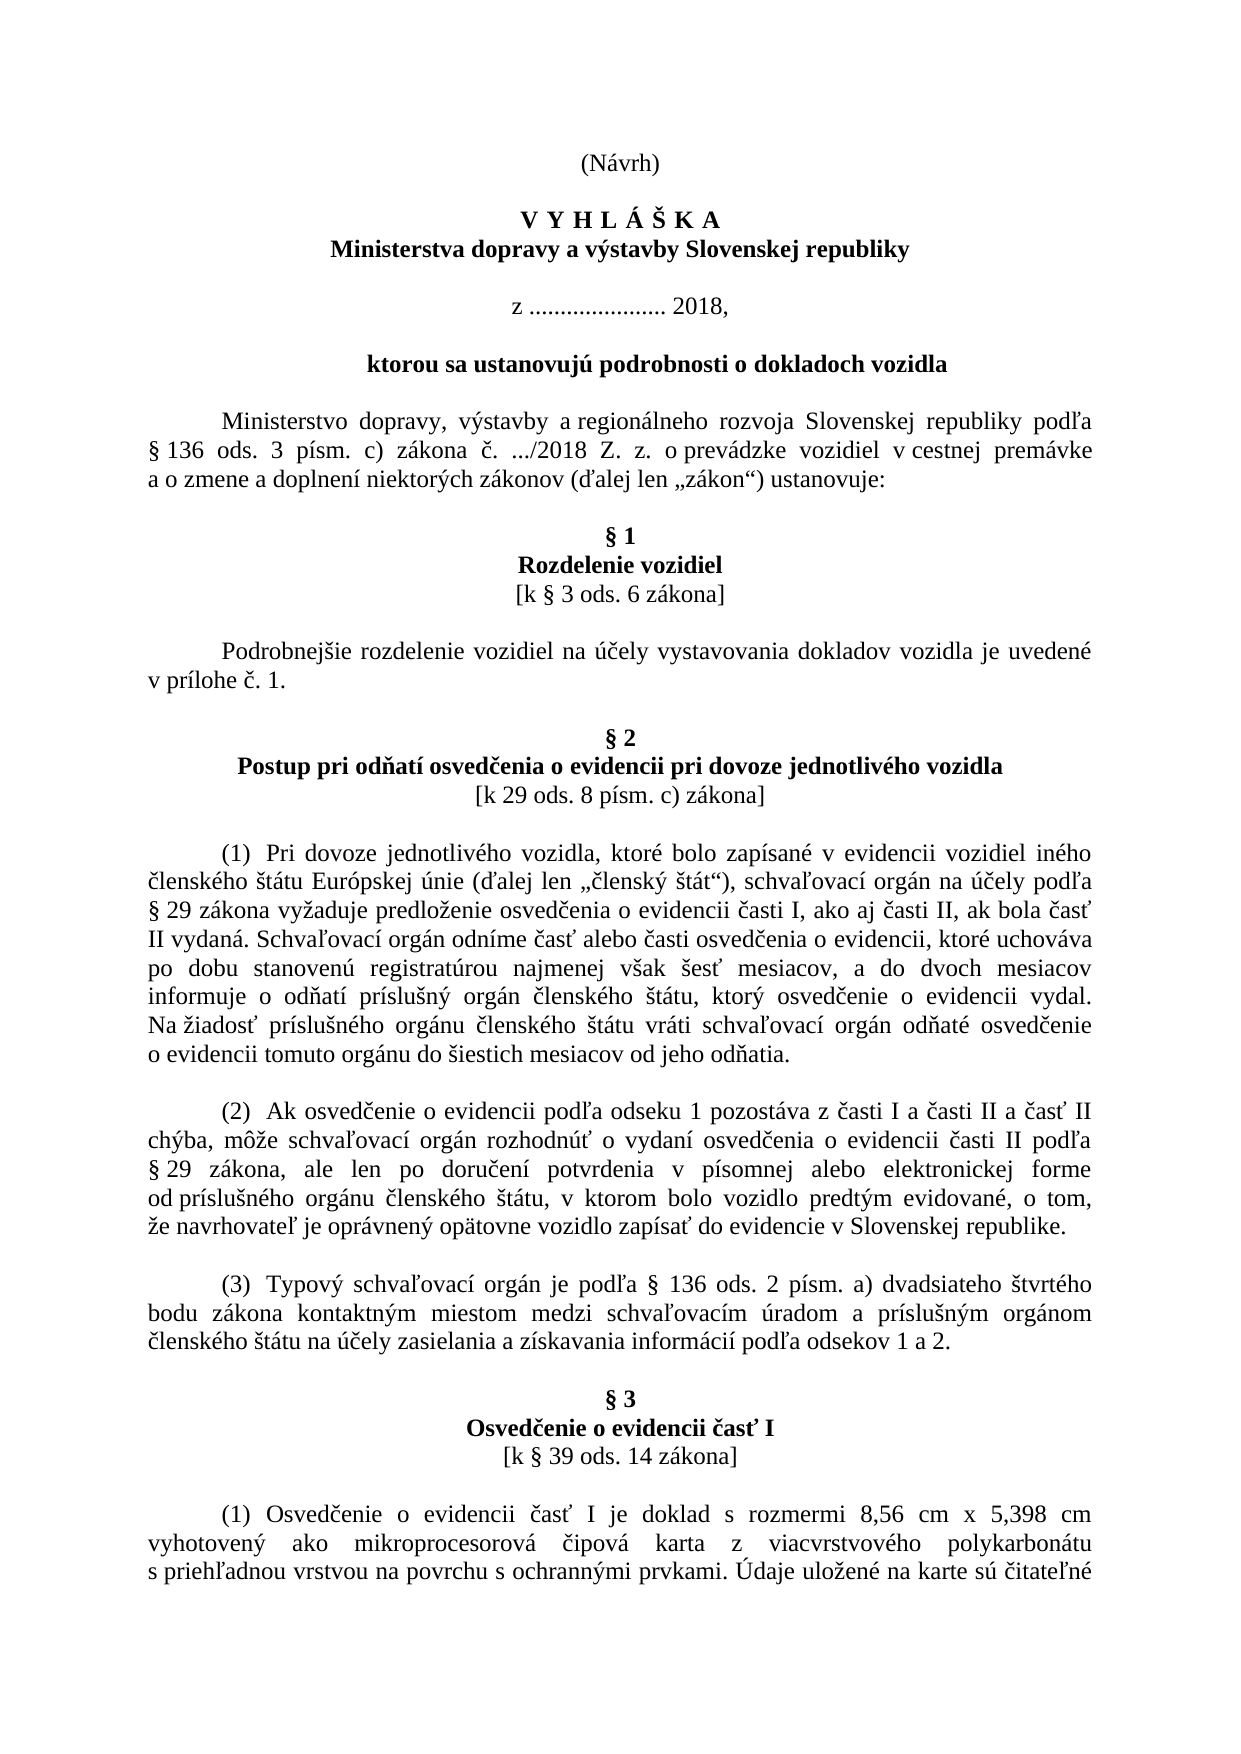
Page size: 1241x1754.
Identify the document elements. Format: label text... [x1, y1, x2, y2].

list Typový schvaľovací orgán je podľa § 136 ods. 2 písm. a) dvadsiateho štvrtého bodu zákona kontaktným miestom medzi schvaľovacím úradom a príslušným orgánom členského štátu na účely zasielania a získavania informácií podľa odsekov 1 a 2. [148, 1269, 1093, 1355]
text Ministerstvo dopravy, výstavby a regionálneho rozvoja Slovenskej republiky podľa § 136 ods. 3 písm. c) zákona č. .../2018 Z. z. o prevádzke vozidiel v cestnej premávke a o zmene a doplnení niektorých zákonov (ďalej len „zákon“) ustanovuje: [148, 406, 1093, 493]
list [148, 1499, 1093, 1585]
list Ak osvedčenie o evidencii podľa odseku 1 pozostáva z časti I a časti II a časť II chýba, môže schvaľovací orgán rozhodnúť o vydaní osvedčenia o evidencii časti II podľa § 29 zákona, ale len po doručení potvrdenia v písomnej alebo elektronickej forme od príslušného orgánu členského štátu, v ktorom bolo vozidlo predtým evidované, o tom, že navrhovateľ je oprávnený opätovne vozidlo zapísať do evidencie v Slovenskej republike. [148, 1096, 1093, 1240]
text Podrobnejšie rozdelenie vozidiel na účely vystavovania dokladov vozidla je uvedené v prílohe č. 1. [148, 636, 1093, 694]
text Postup pri odňatí osvedčenia o evidencii pri dovoze jednotlivého vozidla [148, 751, 1093, 780]
text Ministerstva dopravy a výstavby Slovenskej republiky [148, 234, 1093, 263]
subtitle § 2 [148, 723, 1093, 751]
text z ...................... 2018, [148, 291, 1093, 320]
text (Návrh) [148, 148, 1093, 176]
text Osvedčenie o evidencii časť I [148, 1413, 1093, 1441]
text [k § 39 ods. 14 zákona] [148, 1441, 1093, 1470]
subtitle § 1 [148, 521, 1093, 550]
subtitle § 3 [148, 1384, 1093, 1413]
text VYHLÁŠKA [148, 205, 1093, 234]
list Pri dovoze jednotlivého vozidla, ktoré bolo zapísané v evidencii vozidiel iného členského štátu Európskej únie (ďalej len „členský štát“), schvaľovací orgán na účely podľa § 29 zákona vyžaduje predloženie osvedčenia o evidencii časti I, ako aj časti II, ak bola časť II vydaná. Schvaľovací orgán odníme časť alebo časti osvedčenia o evidencii, ktoré uchováva po dobu stanovenú registratúrou najmenej však šesť mesiacov, a do dvoch mesiacov informuje o odňatí príslušný orgán členského štátu, ktorý osvedčenie o evidencii vydal. Na žiadosť príslušného orgánu členského štátu vráti schvaľovací orgán odňaté osvedčenie o evidencii tomuto orgánu do šiestich mesiacov od jeho odňatia. [148, 838, 1093, 1068]
text Rozdelenie vozidiel [148, 550, 1093, 579]
text [k 29 ods. 8 písm. c) zákona] [148, 780, 1093, 809]
text [k § 3 ods. 6 zákona] [148, 579, 1093, 608]
text ktorou sa ustanovujú podrobnosti o dokladoch vozidla [148, 349, 1093, 378]
